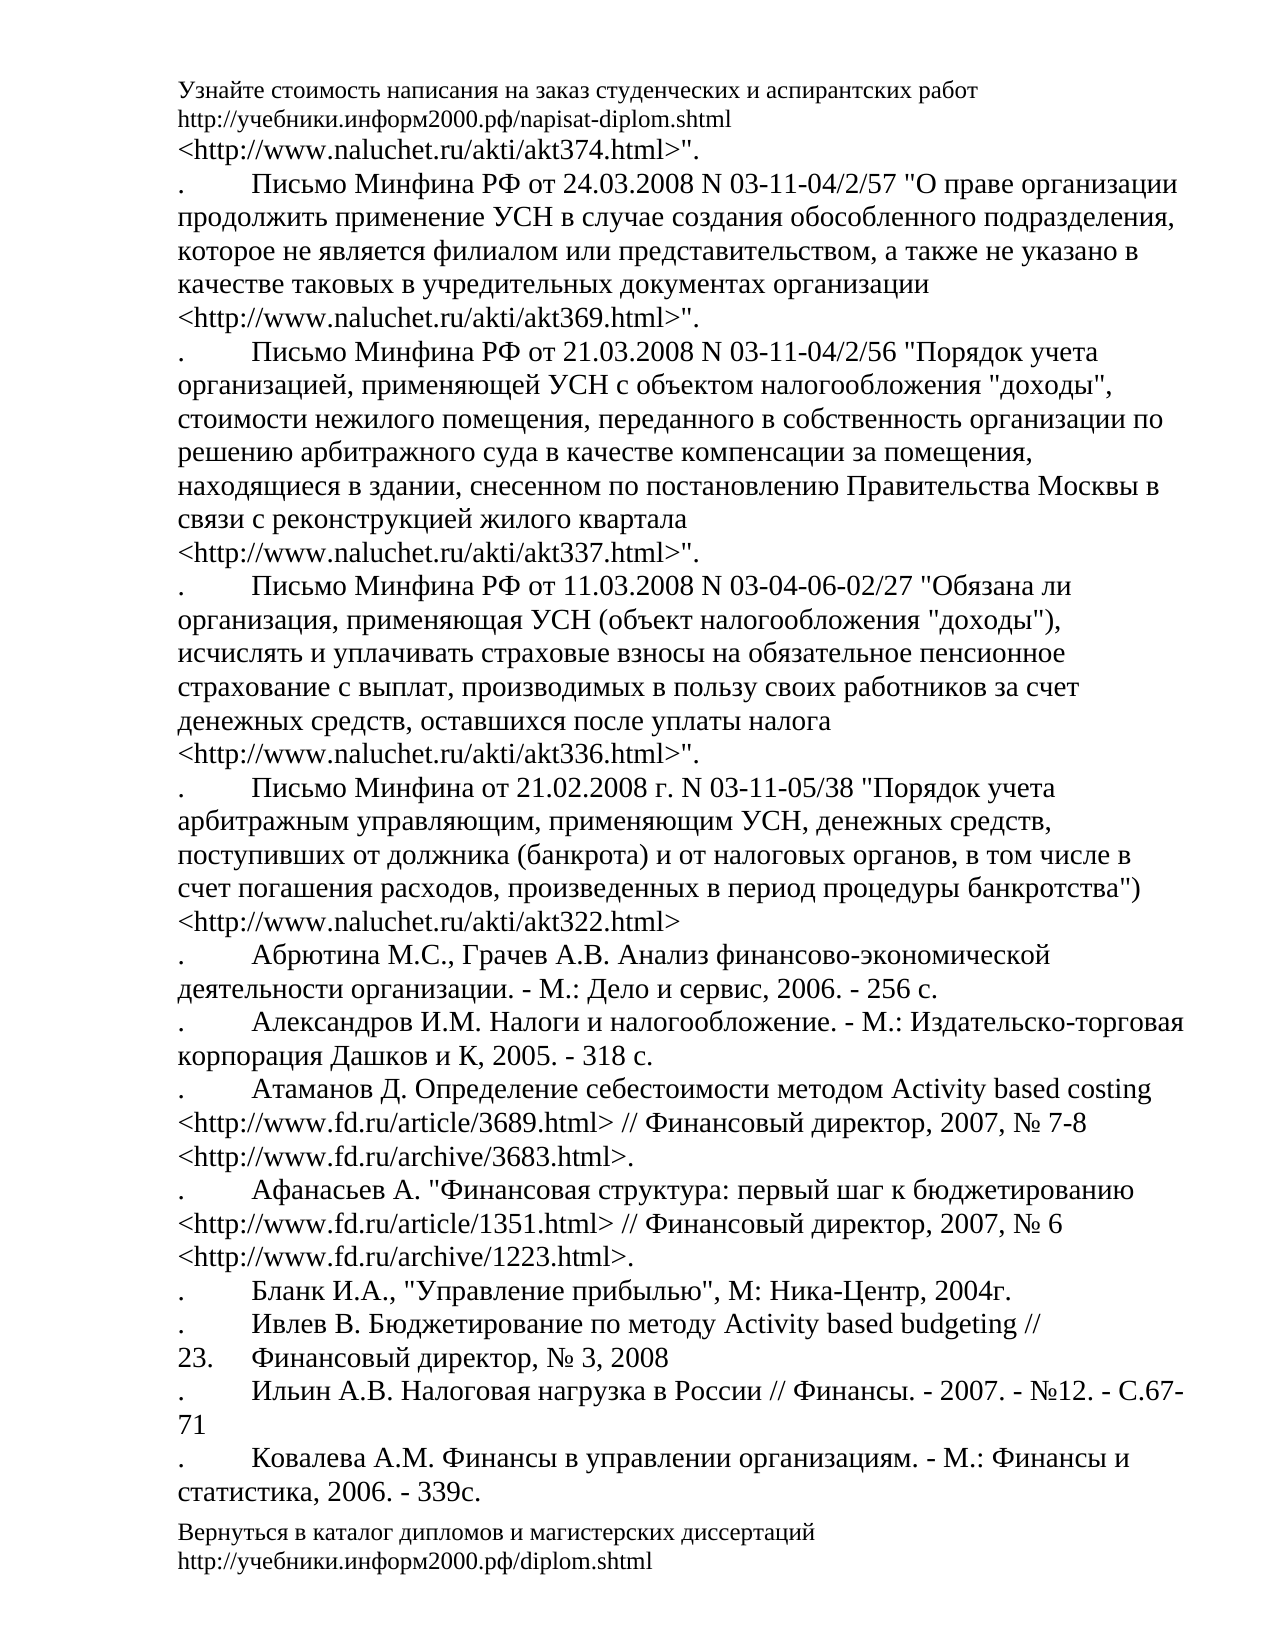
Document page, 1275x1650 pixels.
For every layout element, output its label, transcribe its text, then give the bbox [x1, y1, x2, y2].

text . Ковалева А.М. Финансы в управлении организациям. - М.: Финансы и статистика, 2006. - 339с. [177, 1441, 1186, 1508]
text 23. Финансовый директор, № 3, 2008 [177, 1340, 1186, 1373]
text . Письмо Минфина РФ от 24.03.2008 N 03-11-04/2/57 "О праве организации продолжить применение УСН в случае создания обособленного подразделения, которое не является филиалом или представительством, а также не указано в качестве таковых в учредительных документах организации <http://www.naluchet.ru/akti/akt369.html>". [177, 166, 1186, 334]
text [177, 132, 1186, 166]
text . Письмо Минфина РФ от 11.03.2008 N 03-04-06-02/27 "Обязана ли организация, применяющая УСН (объект налогообложения "доходы"), исчислять и уплачивать страховые взносы на обязательное пенсионное страхование с выплат, производимых в пользу своих работников за счет денежных средств, оставшихся после уплаты налога <http://www.naluchet.ru/akti/akt336.html>". [177, 568, 1186, 770]
text . Ивлев В. Бюджетирование по методу Activity based budgeting // [177, 1306, 1186, 1340]
text . Афанасьев А. "Финансовая структура: первый шаг к бюджетированию <http://www.fd.ru/article/1351.html> // Финансовый директор, 2007, № 6 <http://www.fd.ru/archive/1223.html>. [177, 1172, 1186, 1273]
text . Атаманов Д. Определение себестоимости методом Activity based costing <http://www.fd.ru/article/3689.html> // Финансовый директор, 2007, № 7-8 <http://www.fd.ru/archive/3683.html>. [177, 1072, 1186, 1172]
text . Абрютина М.С., Грачев А.В. Анализ финансово-экономической деятельности организации. - М.: Дело и сервис, 2006. - 256 с. [177, 937, 1186, 1004]
text . Александров И.М. Налоги и налогообложение. - М.: Издательско-торговая корпорация Дашков и К, 2005. - 318 с. [177, 1004, 1186, 1072]
text . Ильин А.В. Налоговая нагрузка в России // Финансы. - 2007. - №12. - С.67-71 [177, 1373, 1186, 1441]
text . Бланк И.А., "Управление прибылью", М: Ника-Центр, 2004г. [177, 1273, 1186, 1306]
text . Письмо Минфина РФ от 21.03.2008 N 03-11-04/2/56 "Порядок учета организацией, применяющей УСН с объектом налогообложения "доходы", стоимости нежилого помещения, переданного в собственность организации по решению арбитражного суда в качестве компенсации за помещения, находящиеся в здании, снесенном по постановлению Правительства Москвы в связи с реконструкцией жилого квартала <http://www.naluchet.ru/akti/akt337.html>". [177, 334, 1186, 568]
text . Письмо Минфина от 21.02.2008 г. N 03-11-05/38 "Порядок учета арбитражным управляющим, применяющим УСН, денежных средств, поступивших от должника (банкрота) и от налоговых органов, в том числе в счет погашения расходов, произведенных в период процедуры банкротства") <http://www.naluchet.ru/akti/akt322.html> [177, 770, 1186, 937]
